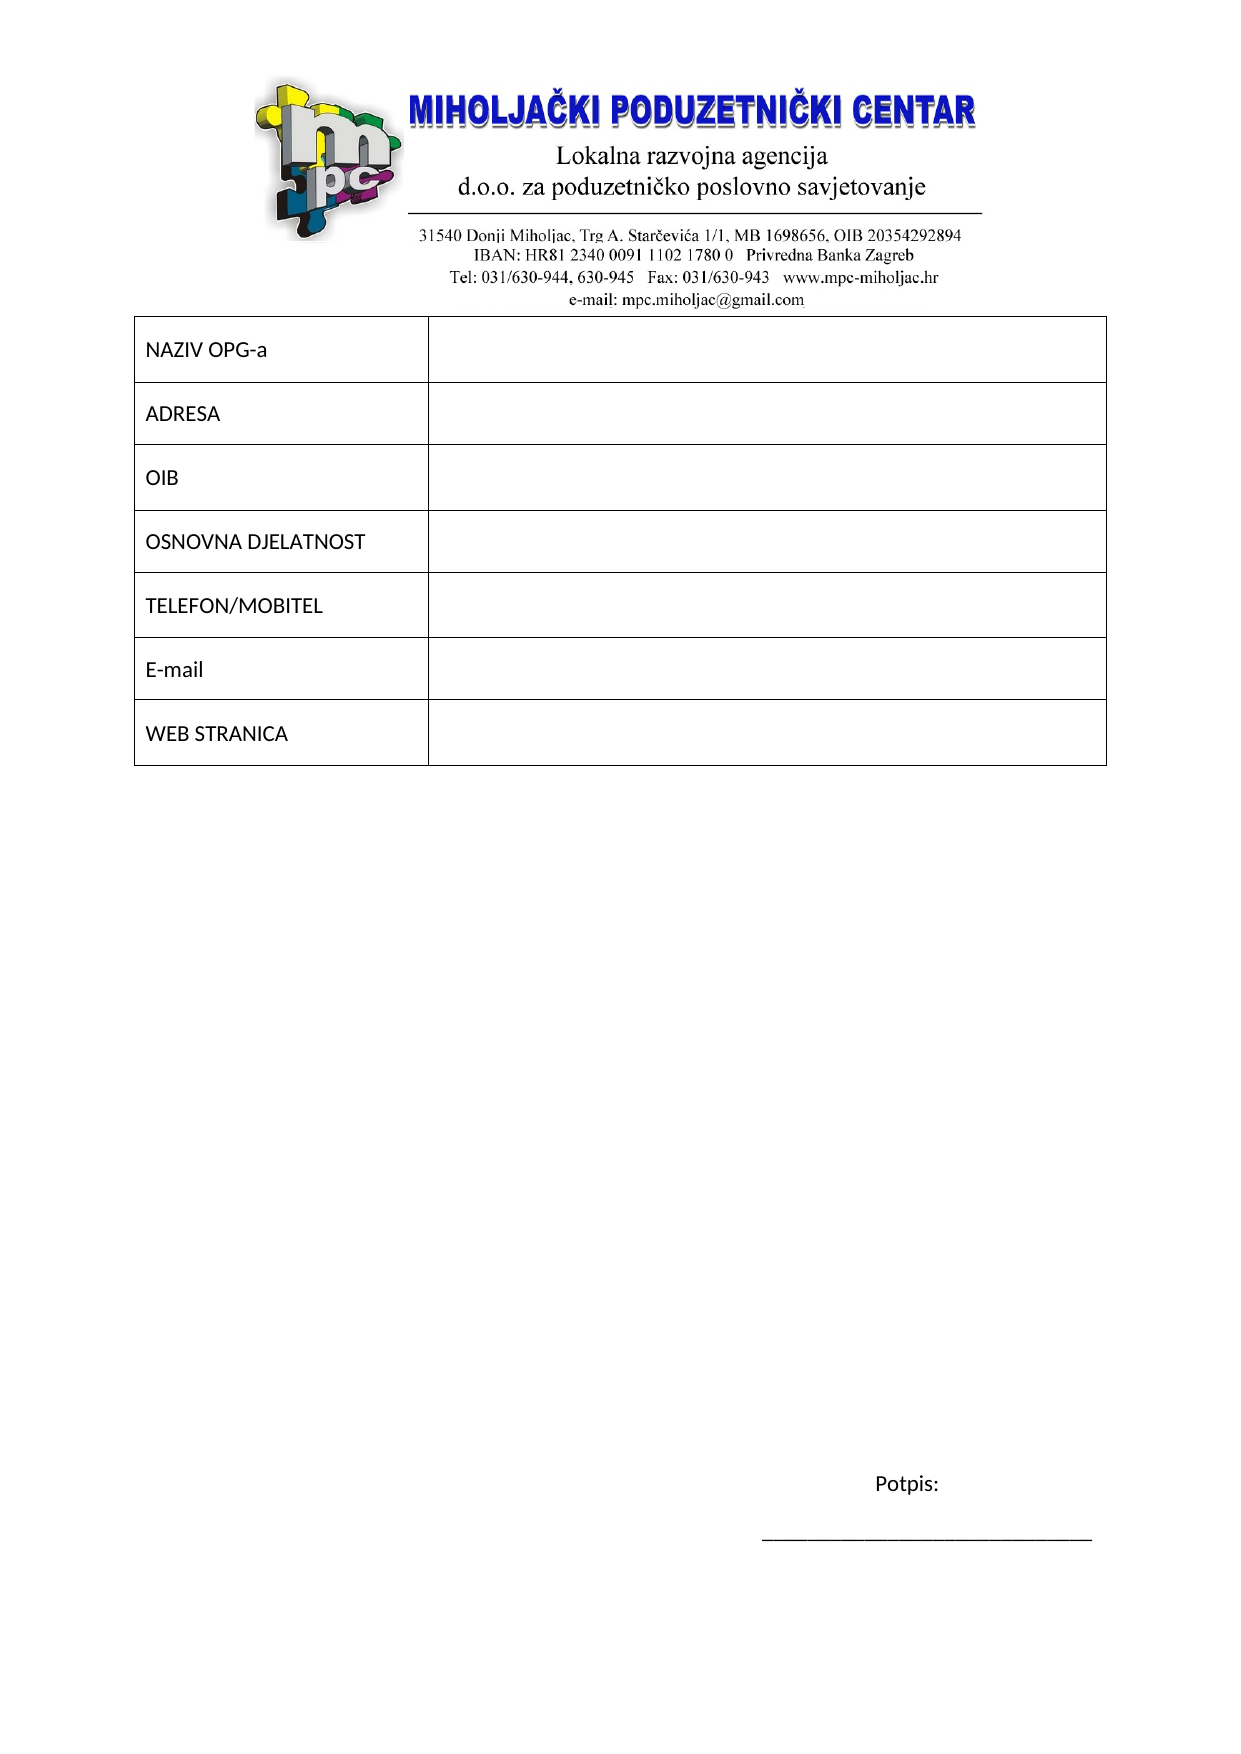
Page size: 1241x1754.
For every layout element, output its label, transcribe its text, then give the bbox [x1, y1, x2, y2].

table_cell E-mail [135, 638, 428, 699]
table_cell OIB [135, 445, 428, 509]
table_cell [429, 700, 1106, 765]
table_cell [429, 638, 1106, 699]
table_header NAZIV OPG-a [135, 317, 428, 382]
table_cell ADRESA [135, 383, 428, 444]
table_cell [429, 511, 1106, 572]
table_header [429, 317, 1106, 382]
text Potpis: [148, 1469, 1093, 1497]
table_cell OSNOVNA DJELATNOST [135, 511, 428, 572]
picture [254, 73, 986, 316]
table_cell WEB STRANICA [135, 700, 428, 765]
table_cell TELEFON/MOBITEL [135, 573, 428, 637]
table_cell [429, 573, 1106, 637]
table_cell [429, 445, 1106, 509]
text _____________________________ [148, 1516, 1093, 1544]
table_cell [429, 383, 1106, 444]
